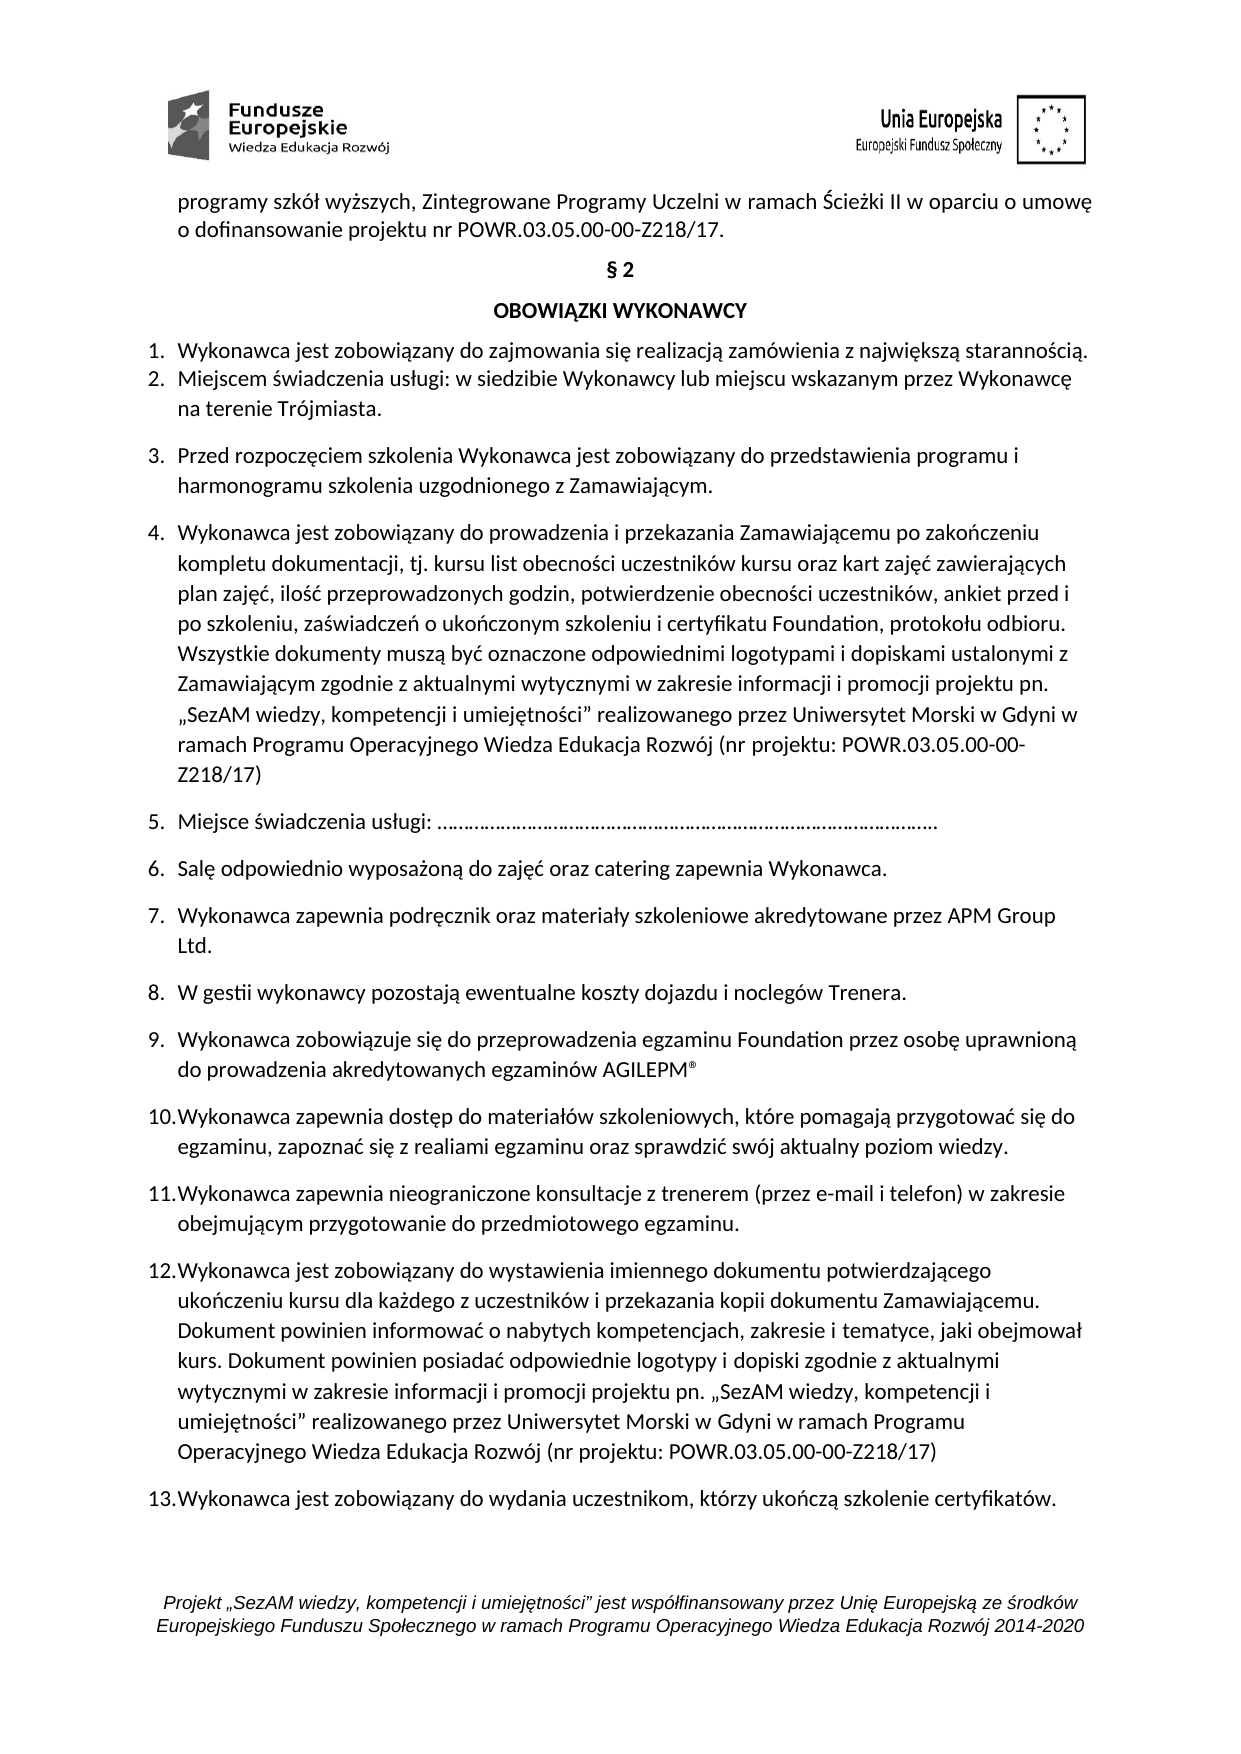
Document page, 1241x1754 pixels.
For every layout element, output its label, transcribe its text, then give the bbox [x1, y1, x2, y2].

list Wykonawca jest zobowiązany do wystawienia imiennego dokumentu potwierdzającego ukończeniu kursu dla każdego z uczestników i przekazania kopii dokumentu Zamawiającemu. Dokument powinien informować o nabytych kompetencjach, zakresie i tematyce, jaki obejmował kurs. Dokument powinien posiadać odpowiednie logotypy i dopiski zgodnie z aktualnymi wytycznymi w zakresie informacji i promocji projektu pn. „SezAM wiedzy, kompetencji i umiejętności” realizowanego przez Uniwersytet Morski w Gdyni w ramach Programu Operacyjnego Wiedza Edukacja Rozwój (nr projektu: POWR.03.05.00-00-Z218/17) [148, 1256, 1093, 1465]
list Salę odpowiednio wyposażoną do zajęć oraz catering zapewnia Wykonawca. [148, 854, 1093, 882]
list Miejsce świadczenia usługi: ………………………………………………………………………………….. [148, 807, 1093, 835]
list Wykonawca jest zobowiązany do prowadzenia i przekazania Zamawiającemu po zakończeniu kompletu dokumentacji, tj. kursu list obecności uczestników kursu oraz kart zajęć zawierających plan zajęć, ilość przeprowadzonych godzin, potwierdzenie obecności uczestników, ankiet przed i po szkoleniu, zaświadczeń o ukończonym szkoleniu i certyfikatu Foundation, protokołu odbioru. Wszystkie dokumenty muszą być oznaczone odpowiednimi logotypami i dopiskami ustalonymi z Zamawiającym zgodnie z aktualnymi wytycznymi w zakresie informacji i promocji projektu pn. „SezAM wiedzy, kompetencji i umiejętności” realizowanego przez Uniwersytet Morski w Gdyni w ramach Programu Operacyjnego Wiedza Edukacja Rozwój (nr projektu: POWR.03.05.00-00-Z218/17) [148, 518, 1093, 788]
picture [147, 72, 409, 178]
list Przed rozpoczęciem szkolenia Wykonawca jest zobowiązany do przedstawienia programu i harmonogramu szkolenia uzgodnionego z Zamawiającym. [148, 441, 1093, 500]
list Miejscem świadczenia usługi: w siedzibie Wykonawcy lub miejscu wskazanym przez Wykonawcę na terenie Trójmiasta. [148, 364, 1093, 423]
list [148, 148, 1093, 243]
picture [841, 72, 1101, 187]
list Wykonawca zobowiązuje się do przeprowadzenia egzaminu Foundation przez osobę uprawnioną do prowadzenia akredytowanych egzaminów AGILEPM® [148, 1025, 1093, 1083]
list Wykonawca jest zobowiązany do wydania uczestnikom, którzy ukończą szkolenie certyfikatów. [148, 1484, 1093, 1512]
list W gestii wykonawcy pozostają ewentualne koszty dojazdu i noclegów Trenera. [148, 978, 1093, 1006]
list Wykonawca zapewnia podręcznik oraz materiały szkoleniowe akredytowane przez APM Group Ltd. [148, 901, 1093, 959]
text OBOWIĄZKI WYKONAWCY [148, 296, 1093, 324]
text § 2 [148, 255, 1093, 283]
list Wykonawca zapewnia nieograniczone konsultacje z trenerem (przez e-mail i telefon) w zakresie obejmującym przygotowanie do przedmiotowego egzaminu. [148, 1179, 1093, 1237]
list Wykonawca jest zobowiązany do zajmowania się realizacją zamówienia z największą starannością. [148, 336, 1093, 364]
list Wykonawca zapewnia dostęp do materiałów szkoleniowych, które pomagają przygotować się do egzaminu, zapoznać się z realiami egzaminu oraz sprawdzić swój aktualny poziom wiedzy. [148, 1102, 1093, 1160]
